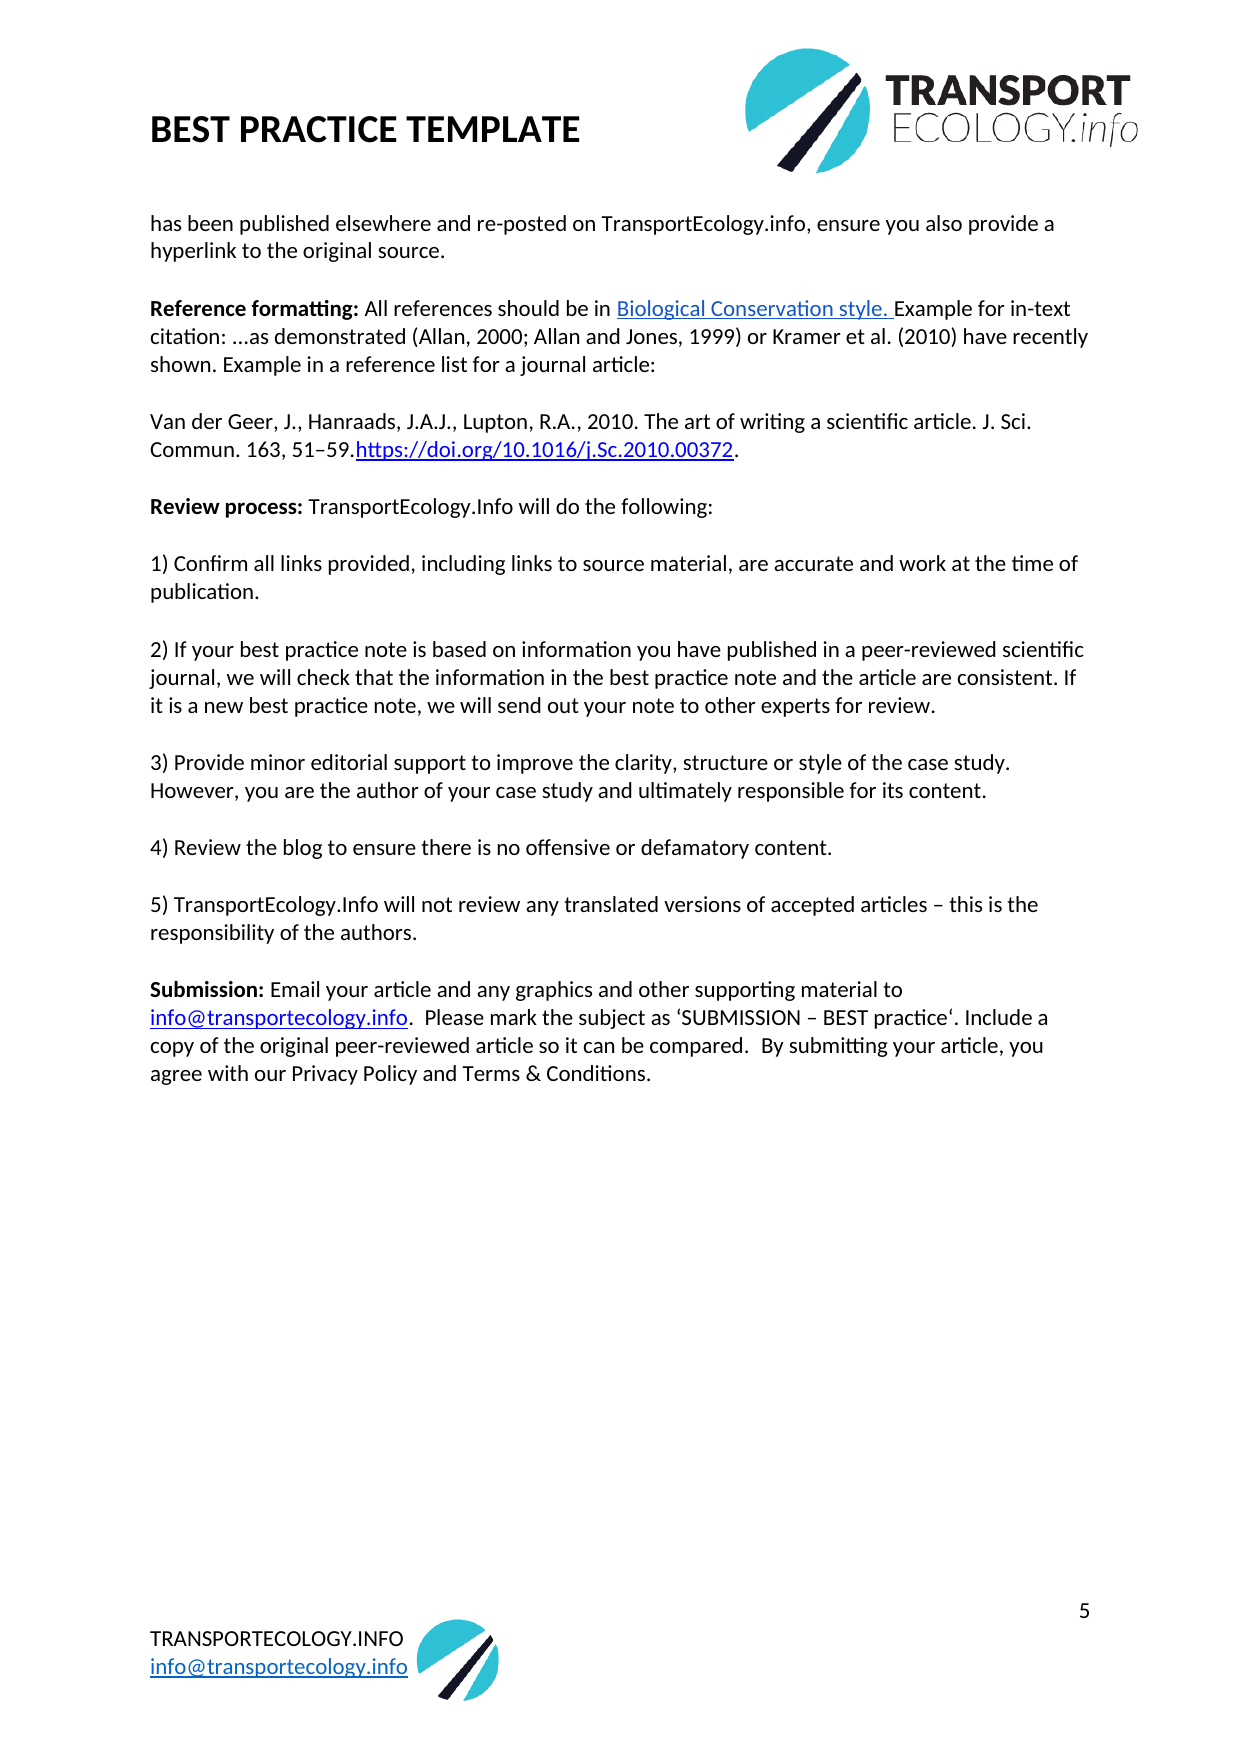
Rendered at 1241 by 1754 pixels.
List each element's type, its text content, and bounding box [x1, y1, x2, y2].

text 2) If your best practice note is based on information you have published in a peer-reviewed scientific journal, we will check that the information in the best practice note and the article are consistent. If it is a new best practice note, we will send out your note to other experts for review. [150, 635, 1090, 719]
text 4) Review the blog to ensure there is no offensive or defamatory content. [150, 833, 1090, 861]
text Van der Geer, J., Hanraads, J.A.J., Lupton, R.A., 2010. The art of writing a scientific article. J. Sci. Commun. 163, 51–59.https://doi.org/10.1016/j.Sc.2010.00372. [150, 407, 1090, 463]
text Reference formatting: All references should be in Biological Conservation style. Example for in-text citation: ...as demonstrated (Allan, 2000; Allan and Jones, 1999) or Kramer et al. (2010) have recently shown. Example in a reference list for a journal article: [150, 294, 1090, 378]
text Review process: TransportEcology.Info will do the following: [150, 492, 1090, 520]
text Submission: Email your article and any graphics and other supporting material to info@transportecology.info. Please mark the subject as ‘SUBMISSION – BEST practice‘. Include a copy of the original peer-reviewed article so it can be compared. By submitting your article, you agree with our Privacy Policy and Terms & Conditions. [150, 976, 1090, 1088]
picture [416, 1619, 499, 1701]
text 5) TransportEcology.Info will not review any translated versions of accepted articles – this is the responsibility of the authors. [150, 890, 1090, 946]
picture [745, 48, 1138, 173]
text 3) Provide minor editorial support to improve the clarity, structure or style of the case study. However, you are the author of your case study and ultimately responsible for its content. [150, 748, 1090, 804]
text 1) Confirm all links provided, including links to source material, are accurate and work at the time of publication. [150, 549, 1090, 606]
